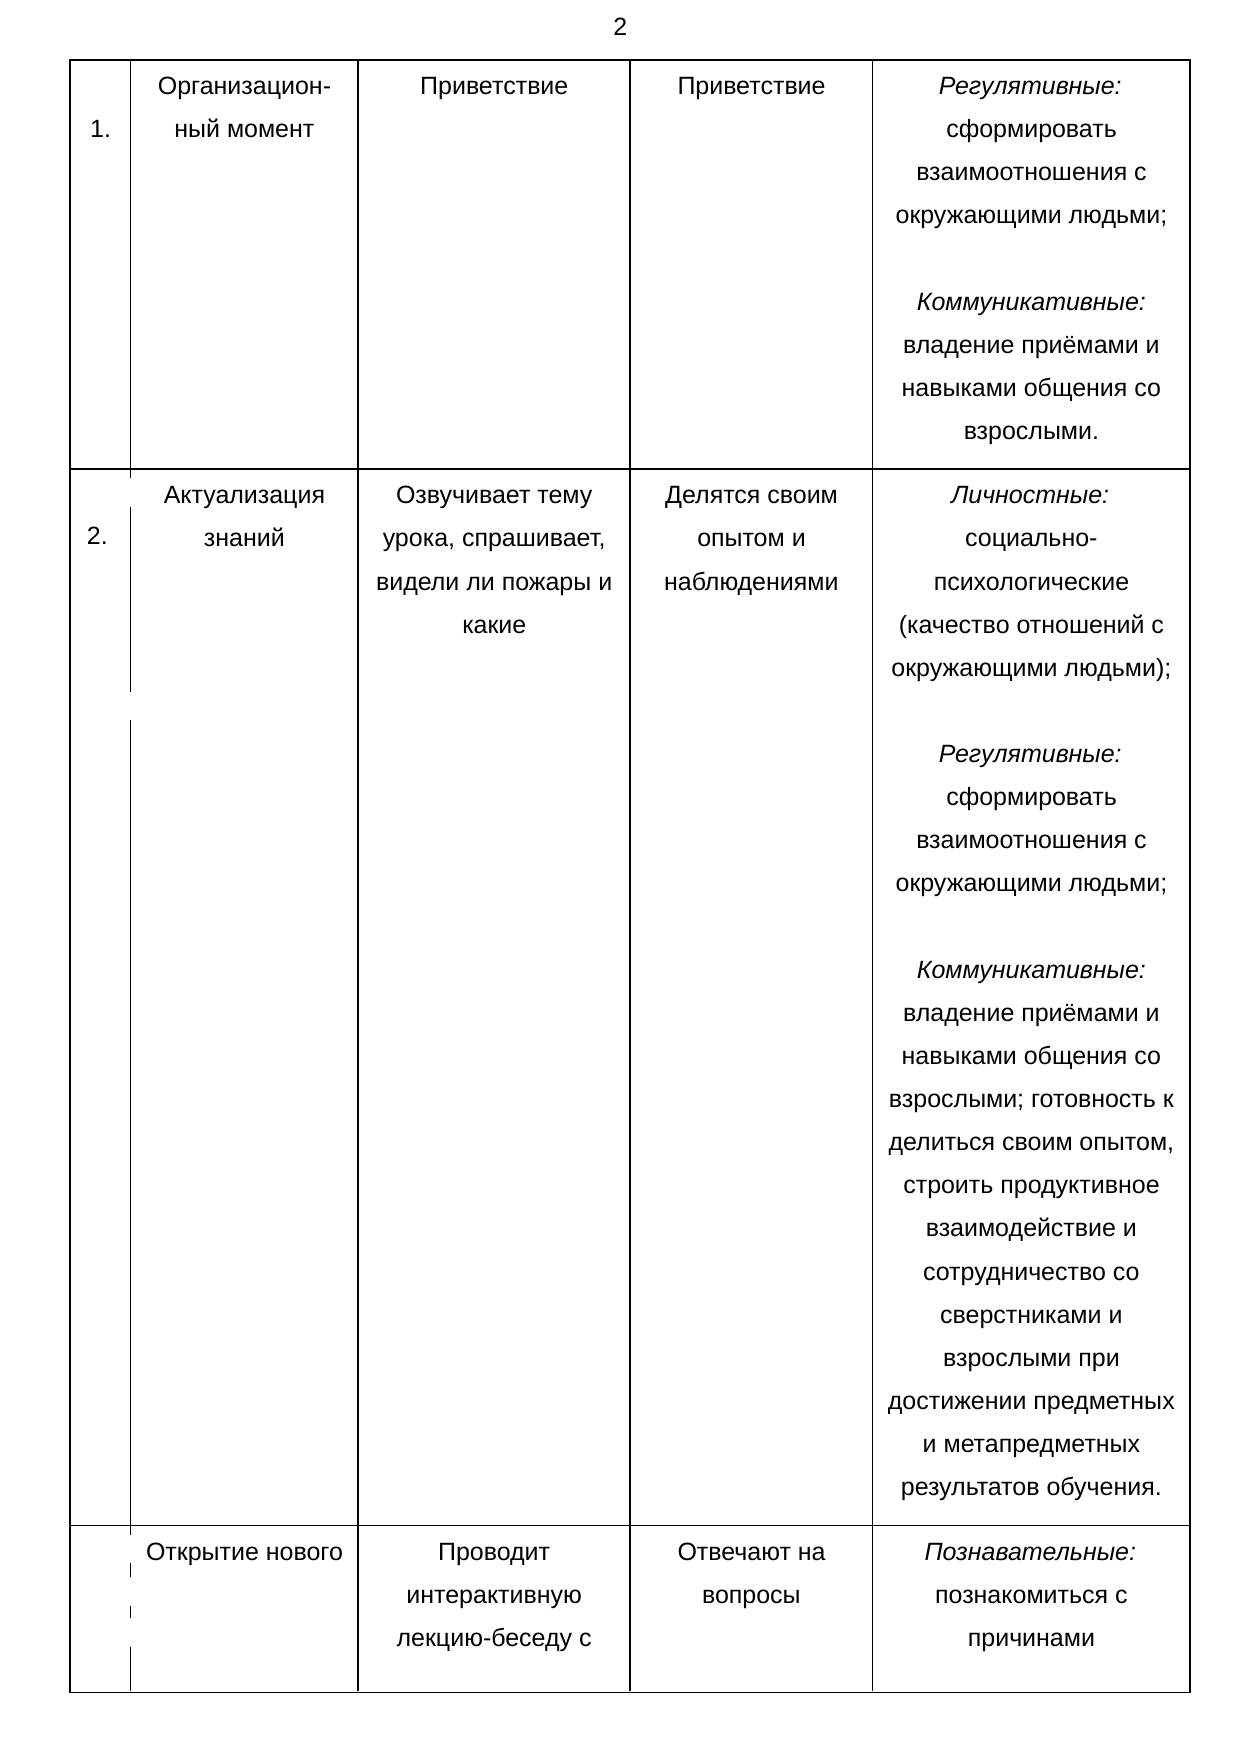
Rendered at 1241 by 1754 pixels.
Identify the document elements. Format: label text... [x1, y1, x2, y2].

table_cell Приветствие [631, 61, 872, 468]
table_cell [359, 1526, 629, 1691]
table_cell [873, 1526, 1189, 1691]
table_cell Организацион-ный момент [131, 61, 357, 468]
table_cell Приветствие [359, 61, 629, 468]
table_cell 2. [71, 470, 130, 1524]
table_cell [71, 1526, 130, 1691]
table_cell Регулятивные: сформировать взаимоотношения с окружающими людьми; Коммуникативные: владение приёмами и навыками общения со взрослыми. [873, 61, 1189, 468]
table_cell Отвечают на вопросы [631, 1526, 872, 1691]
table_cell Открытие нового [131, 1526, 357, 1691]
table_cell Личностные: социально-психологические (качество отношений с окружающими людьми); Регулятивные: сформировать взаимоотношения с окружающими людьми; Коммуникативные: владение приёмами и навыками общения со взрослыми; готовность к делиться своим опытом, строить продуктивное взаимодействие и сотрудничество со сверстниками и взрослыми при достижении предметных и метапредметных результатов обучения. [873, 470, 1189, 1524]
table_cell 1. [71, 61, 130, 468]
table_cell Актуализация знаний [131, 470, 357, 1524]
table_cell Озвучивает тему урока, спрашивает, видели ли пожары и какие [359, 470, 629, 1524]
table_cell Делятся своим опытом и наблюдениями [631, 470, 872, 1524]
